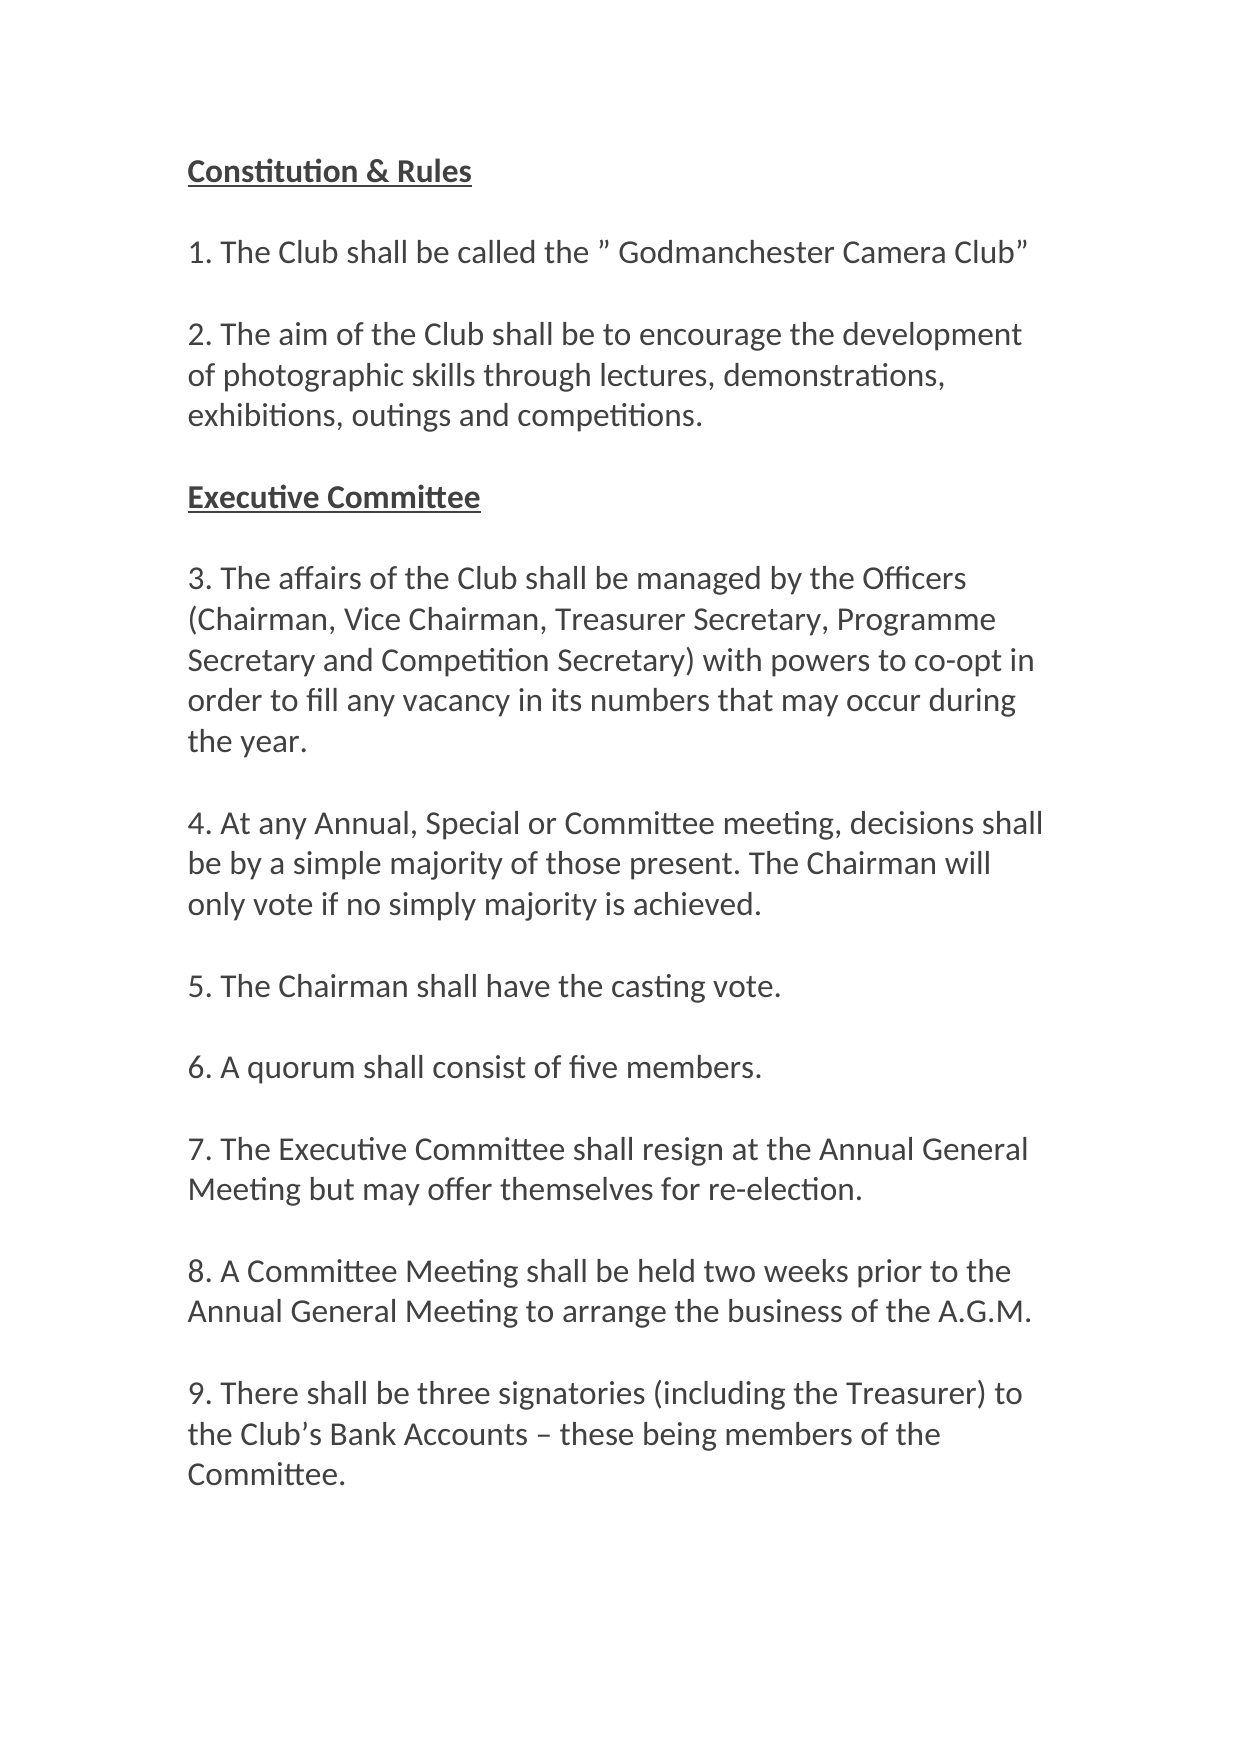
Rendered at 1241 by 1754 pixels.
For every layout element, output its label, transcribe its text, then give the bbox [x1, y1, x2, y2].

text Constitution & Rules [187, 150, 1053, 191]
text 7. The Executive Committee shall resign at the Annual General Meeting but may offer themselves for re-election. [187, 1127, 1053, 1209]
text 8. A Committee Meeting shall be held two weeks prior to the Annual General Meeting to arrange the business of the A.G.M. [187, 1250, 1053, 1331]
text Executive Committee [187, 476, 1053, 517]
text 2. The aim of the Club shall be to encourage the development of photographic skills through lectures, demonstrations, exhibitions, outings and competitions. [187, 313, 1053, 435]
text 6. A quorum shall consist of five members. [187, 1046, 1053, 1087]
text 9. There shall be three signatories (including the Treasurer) to the Club’s Bank Accounts – these being members of the Committee. [187, 1372, 1053, 1494]
text 3. The affairs of the Club shall be managed by the Officers (Chairman, Vice Chairman, Treasurer Secretary, Programme Secretary and Competition Secretary) with powers to co-opt in order to fill any vacancy in its numbers that may occur during the year. [187, 557, 1053, 761]
text 4. At any Annual, Special or Committee meeting, decisions shall be by a simple majority of those present. The Chairman will only vote if no simply majority is achieved. [187, 802, 1053, 924]
text 5. The Chairman shall have the casting vote. [187, 964, 1053, 1005]
text 1. The Club shall be called the ” Godmanchester Camera Club” [187, 231, 1053, 272]
